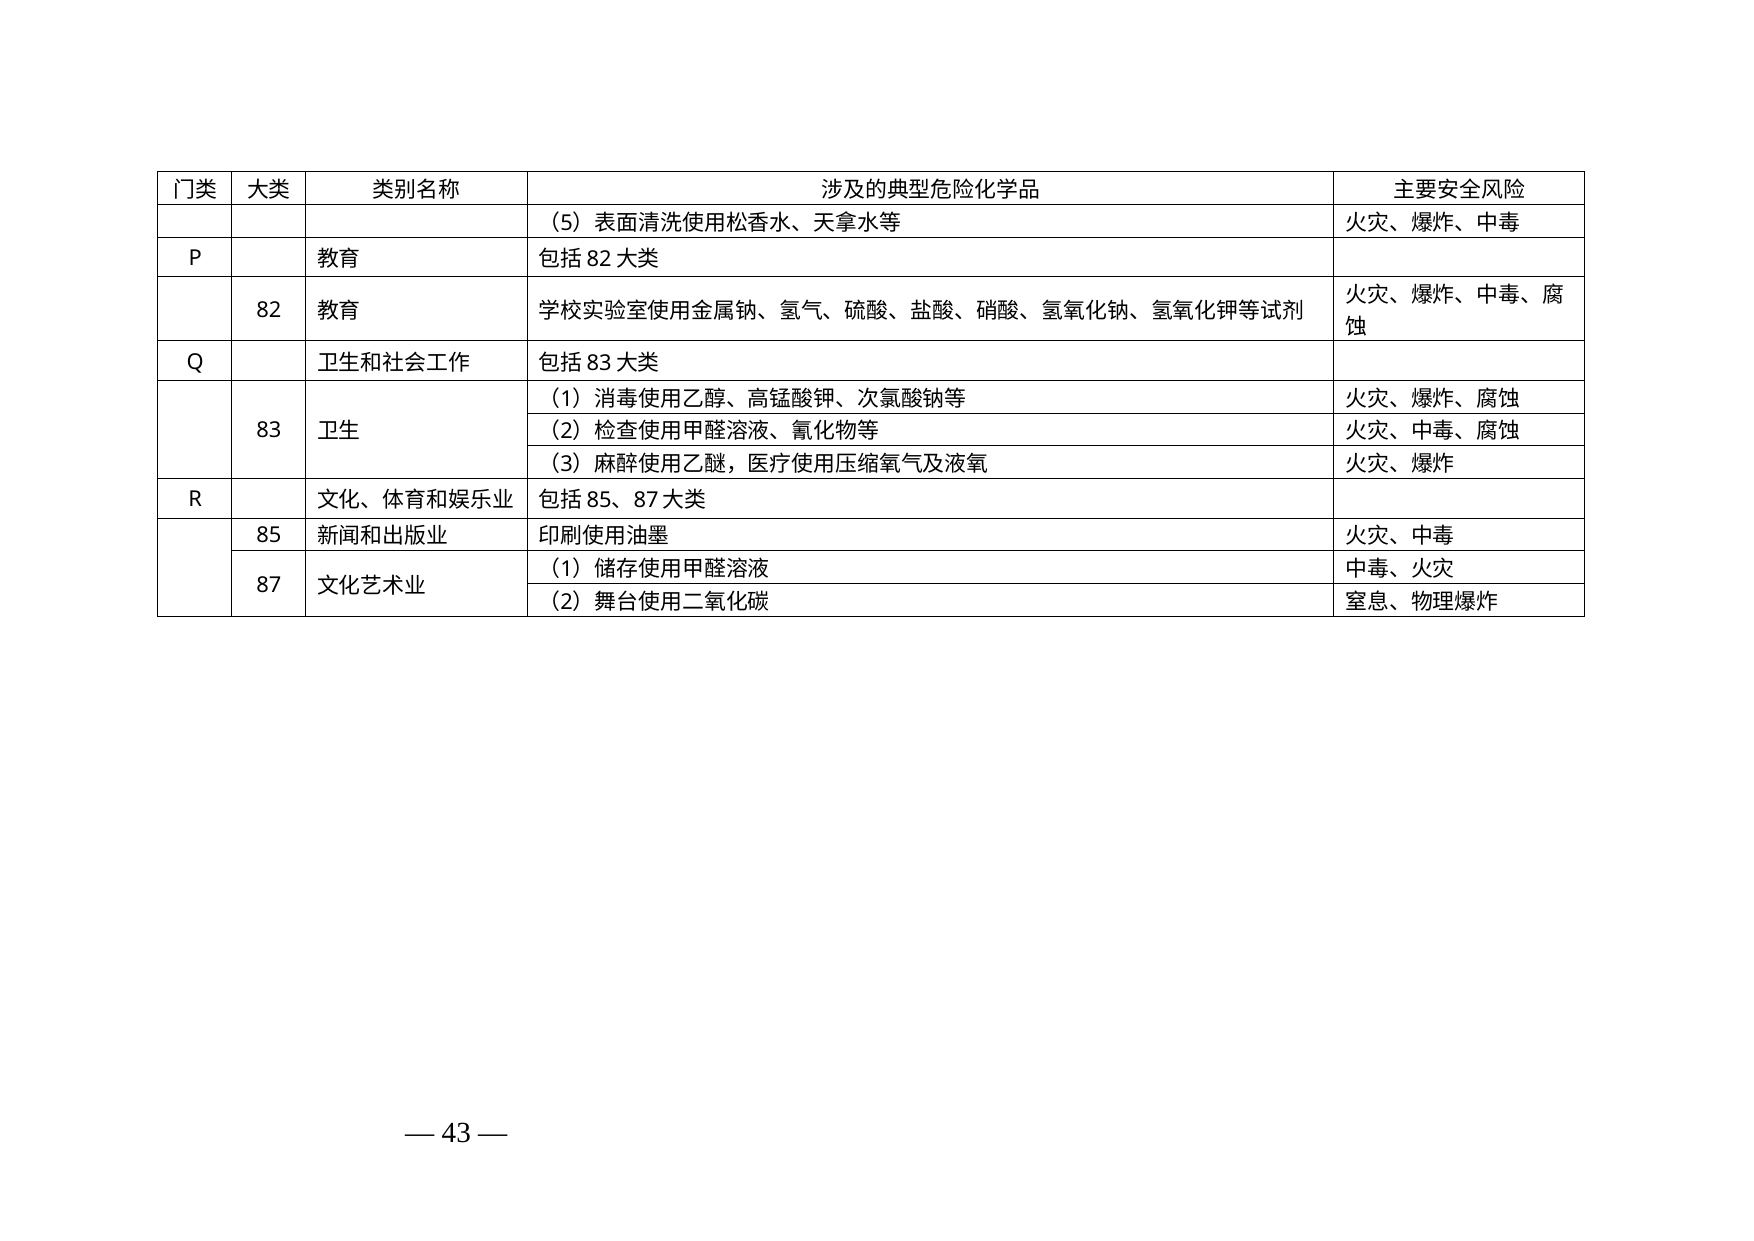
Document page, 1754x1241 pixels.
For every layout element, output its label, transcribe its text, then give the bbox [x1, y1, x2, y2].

table_cell 87 [232, 551, 305, 616]
table_cell 包括83大类 [528, 341, 1333, 380]
table_cell R [158, 479, 231, 517]
table_cell 85 [232, 519, 305, 550]
table_cell [1334, 479, 1584, 517]
table_cell 中毒、火灾 [1334, 551, 1584, 583]
table_cell 包括82大类 [528, 238, 1333, 276]
table_cell 窒息、物理爆炸 [1334, 584, 1584, 616]
table_cell 学校实验室使用金属钠、氢气、硫酸、盐酸、硝酸、氢氧化钠、氢氧化钾等试剂 [528, 277, 1333, 340]
table_cell Q [158, 341, 231, 380]
table_header 涉及的典型危险化学品 [528, 172, 1333, 204]
table_header 主要安全风险 [1334, 172, 1584, 204]
table_cell [158, 277, 231, 340]
table_cell 火灾、爆炸 [1334, 446, 1584, 478]
table_cell 印刷使用油墨 [528, 519, 1333, 550]
table_cell （2）检查使用甲醛溶液、氰化物等 [528, 414, 1333, 445]
table_cell 火灾、爆炸、中毒、腐蚀 [1334, 277, 1584, 340]
table_header 门类 [158, 172, 231, 204]
table_cell 火灾、中毒、腐蚀 [1334, 414, 1584, 445]
table_cell 文化艺术业 [306, 551, 527, 616]
table_cell [1334, 238, 1584, 276]
table_cell （5）表面清洗使用松香水、天拿水等 [528, 205, 1333, 237]
table_cell 教育 [306, 238, 527, 276]
table_cell P [158, 238, 231, 276]
table_cell （3）麻醉使用乙醚，医疗使用压缩氧气及液氧 [528, 446, 1333, 478]
table_cell 83 [232, 381, 305, 478]
table_cell [232, 238, 305, 276]
table_cell 包括85、87大类 [528, 479, 1333, 517]
table_cell 火灾、爆炸、腐蚀 [1334, 381, 1584, 412]
table_cell （2）舞台使用二氧化碳 [528, 584, 1333, 616]
table_cell [1334, 341, 1584, 380]
table_cell [158, 381, 231, 478]
table_cell （1）消毒使用乙醇、高锰酸钾、次氯酸钠等 [528, 381, 1333, 412]
table_cell [158, 519, 231, 616]
table_cell 卫生和社会工作 [306, 341, 527, 380]
table_cell 火灾、爆炸、中毒 [1334, 205, 1584, 237]
table_cell [232, 341, 305, 380]
table_cell 卫生 [306, 381, 527, 478]
table_cell 82 [232, 277, 305, 340]
table_cell 文化、体育和娱乐业 [306, 479, 527, 517]
table_cell （1）储存使用甲醛溶液 [528, 551, 1333, 583]
table_cell 新闻和出版业 [306, 519, 527, 550]
table_cell 教育 [306, 277, 527, 340]
table_cell 火灾、中毒 [1334, 519, 1584, 550]
table_header 大类 [232, 172, 305, 204]
table_cell [232, 479, 305, 517]
table_header 类别名称 [306, 172, 527, 204]
